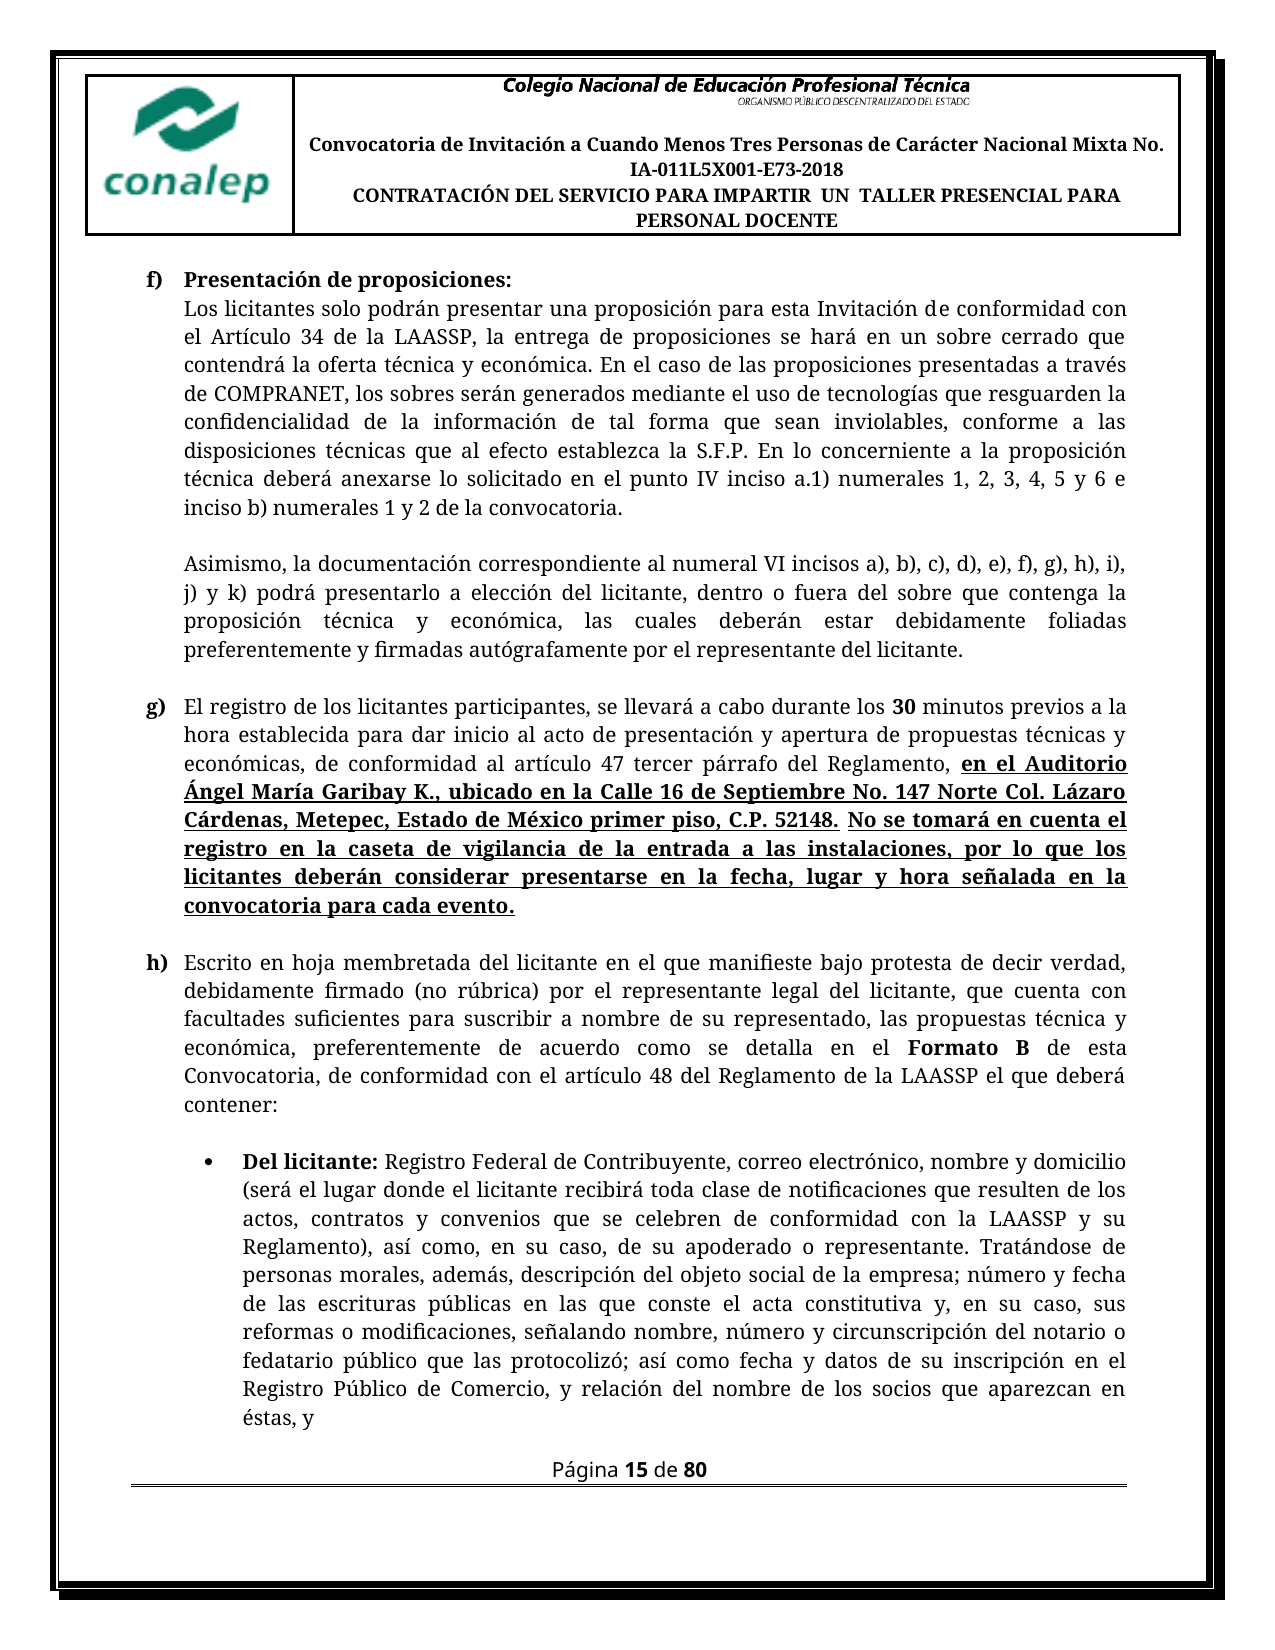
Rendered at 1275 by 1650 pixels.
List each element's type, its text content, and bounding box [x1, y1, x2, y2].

list Del licitante: Registro Federal de Contribuyente, correo electrónico, nombre y domicilio (será el lugar donde el licitante recibirá toda clase de notificaciones que resulten de los actos, contratos y convenios que se celebren de conformidad con la LAASSP y su Reglamento), así como, en su caso, de su apoderado o representante. Tratándose de personas morales, además, descripción del objeto social de la empresa; número y fecha de las escrituras públicas en las que conste el acta constitutiva y, en su caso, sus reformas o modificaciones, señalando nombre, número y circunscripción del notario o fedatario público que las protocolizó; así como fecha y datos de su inscripción en el Registro Público de Comercio, y relación del nombre de los socios que aparezcan en éstas, y [205, 1147, 1127, 1431]
list El registro de los licitantes participantes, se llevará a cabo durante los 30 minutos previos a la hora establecida para dar inicio al acto de presentación y apertura de propuestas técnicas y económicas, de conformidad al artículo 47 tercer párrafo del Reglamento, en el Auditorio Ángel María Garibay K., ubicado en la Calle 16 de Septiembre No. 147 Norte Col. Lázaro Cárdenas, Metepec, Estado de México primer piso, C.P. 52148. No se tomará en cuenta el registro en la caseta de vigilancia de la entrada a las instalaciones, por lo que los licitantes deberán considerar presentarse en la fecha, lugar y hora señalada en la convocatoria para cada evento. [146, 692, 1127, 919]
list Asimismo, la documentación correspondiente al numeral VI incisos a), b), c), d), e), f), g), h), i), j) y k) podrá presentarlo a elección del licitante, dentro o fuera del sobre que contenga la proposición técnica y económica, las cuales deberán estar debidamente foliadas preferentemente y firmadas autógrafamente por el representante del licitante. [183, 549, 1127, 663]
picture [503, 77, 970, 105]
list Presentación de proposiciones: [146, 265, 1127, 294]
list Los licitantes solo podrán presentar una proposición para esta Invitación de conformidad con el Artículo 34 de la LAASSP, la entrega de proposiciones se hará en un sobre cerrado que contendrá la oferta técnica y económica. En el caso de las proposiciones presentadas a través de COMPRANET, los sobres serán generados mediante el uso de tecnologías que resguarden la confidencialidad de la información de tal forma que sean inviolables, conforme a las disposiciones técnicas que al efecto establezca la S.F.P. En lo concerniente a la proposición técnica deberá anexarse lo solicitado en el punto IV inciso a.1) numerales 1, 2, 3, 4, 5 y 6 e inciso b) numerales 1 y 2 de la convocatoria. [183, 294, 1127, 521]
list Escrito en hoja membretada del licitante en el que manifieste bajo protesta de decir verdad, debidamente firmado (no rúbrica) por el representante legal del licitante, que cuenta con facultades suficientes para suscribir a nombre de su representado, las propuestas técnica y económica, preferentemente de acuerdo como se detalla en el Formato B de esta Convocatoria, de conformidad con el artículo 48 del Reglamento de la LAASSP el que deberá contener: [146, 948, 1127, 1118]
